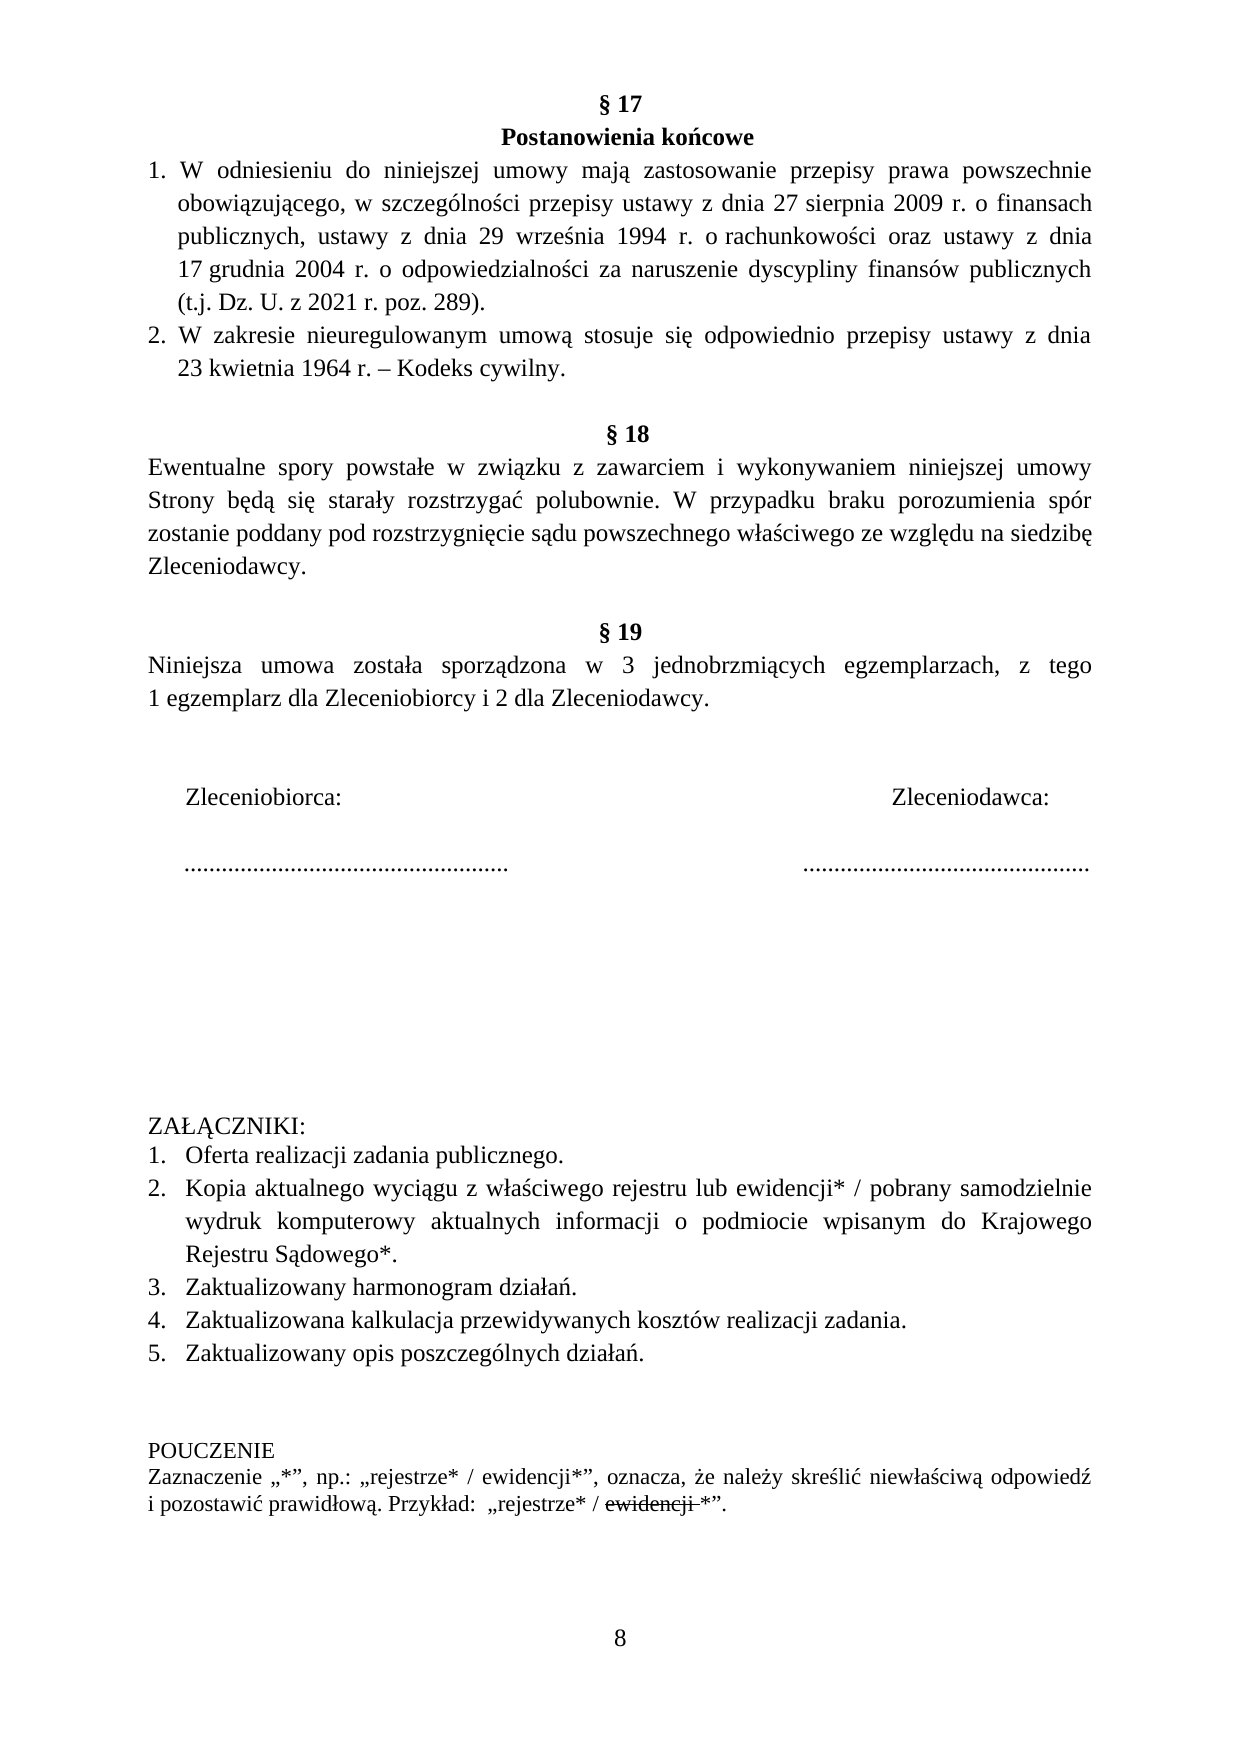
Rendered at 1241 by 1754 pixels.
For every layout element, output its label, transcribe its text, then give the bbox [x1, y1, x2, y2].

list Zaktualizowana kalkulacja przewidywanych kosztów realizacji zadania. [148, 1305, 1093, 1334]
text Postanowienia końcowe [162, 122, 1093, 150]
list Zaktualizowany harmonogram działań. [148, 1272, 1093, 1301]
text § 17 [148, 89, 1093, 117]
text 1. W odniesieniu do niniejszej umowy mają zastosowanie przepisy prawa powszechnie obowiązującego, w szczególności przepisy ustawy z dnia 27 sierpnia 2009 r. o finansach publicznych, ustawy z dnia 29 września 1994 r. o rachunkowości oraz ustawy z dnia 17 grudnia 2004 r. o odpowiedzialności za naruszenie dyscypliny finansów publicznych (t.j. Dz. U. z 2021 r. poz. 289). [148, 155, 1093, 316]
list Oferta realizacji zadania publicznego. [148, 1140, 1093, 1169]
text Zaznaczenie „*”, np.: „rejestrze* / ewidencji*”, oznacza, że należy skreślić niewłaściwą odpowiedź i pozostawić prawidłową. Przykład: „rejestrze* / ewidencji *”. [148, 1463, 1093, 1516]
text § 18 [162, 419, 1093, 448]
list Zaktualizowany opis poszczególnych działań. [148, 1338, 1093, 1367]
text Niniejsza umowa została sporządzona w 3 jednobrzmiących egzemplarzach, z tego 1 egzemplarz dla Zleceniobiorcy i 2 dla Zleceniodawcy. [148, 650, 1093, 712]
text Zleceniobiorca: Zleceniodawca: [185, 782, 1093, 811]
text § 19 [148, 617, 1093, 646]
text .................................................... .............................................. [177, 848, 1093, 877]
text Ewentualne spory powstałe w związku z zawarciem i wykonywaniem niniejszej umowy Strony będą się starały rozstrzygać polubownie. W przypadku braku porozumienia spór zostanie poddany pod rozstrzygnięcie sądu powszechnego właściwego ze względu na siedzibę Zleceniodawcy. [148, 452, 1093, 580]
text ZAŁĄCZNIKI: [148, 1111, 1093, 1140]
list Kopia aktualnego wyciągu z właściwego rejestru lub ewidencji* / pobrany samodzielnie wydruk komputerowy aktualnych informacji o podmiocie wpisanym do Krajowego Rejestru Sądowego*. [148, 1173, 1093, 1268]
text POUCZENIE [148, 1437, 1225, 1463]
text 2. W zakresie nieuregulowanym umową stosuje się odpowiednio przepisy ustawy z dnia 23 kwietnia 1964 r. – Kodeks cywilny. [148, 320, 1093, 382]
